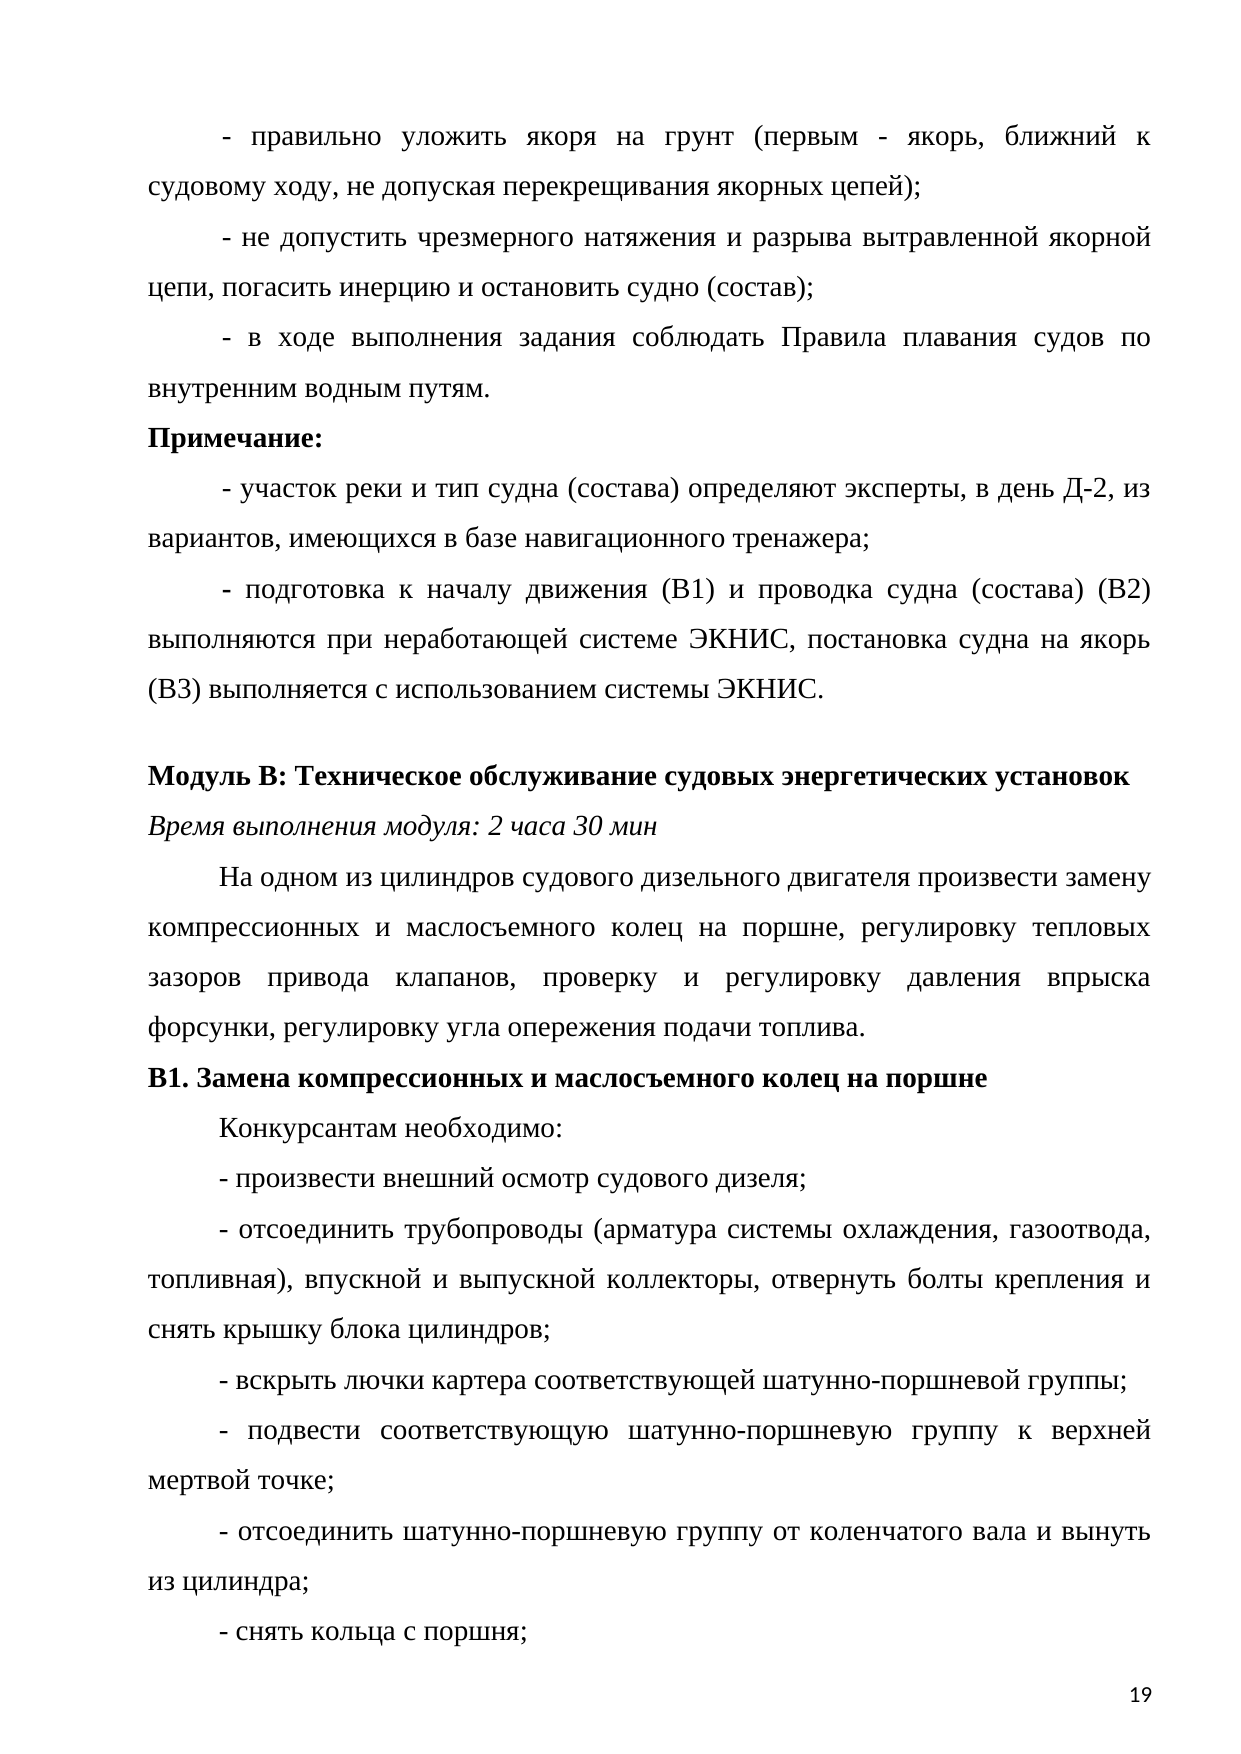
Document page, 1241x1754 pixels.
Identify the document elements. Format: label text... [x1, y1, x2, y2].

text - отсоединить шатунно-поршневую группу от коленчатого вала и вынуть из цилиндра; [148, 1513, 1152, 1597]
text - вскрыть лючки картера соответствующей шатунно-поршневой группы; [148, 1362, 1152, 1395]
text - участок реки и тип судна (состава) определяют эксперты, в день Д-2, из вариантов, имеющихся в базе навигационного тренажера; [148, 470, 1152, 554]
text Примечание: [148, 420, 1152, 453]
text - произвести внешний осмотр судового дизеля; [148, 1161, 1152, 1194]
text На одном из цилиндров судового дизельного двигателя произвести замену компрессионных и маслосъемного колец на поршне, регулировку тепловых зазоров привода клапанов, проверку и регулировку давления впрыска форсунки, регулировку угла опережения подачи топлива. [148, 859, 1152, 1043]
text - правильно уложить якоря на грунт (первым - якорь, ближний к судовому ходу, не допуская перекрещивания якорных цепей); [148, 118, 1152, 202]
text Конкурсантам необходимо: [148, 1110, 1152, 1144]
title Время выполнения модуля: 2 часа 30 мин [148, 808, 1152, 842]
text - подвести соответствующую шатунно-поршневую группу к верхней мертвой точке; [148, 1412, 1152, 1496]
title Модуль В: Техническое обслуживание судовых энергетических установок [148, 758, 1152, 792]
text - снять кольца с поршня; [148, 1613, 1152, 1647]
text В1. Замена компрессионных и маслосъемного колец на поршне [148, 1060, 1152, 1093]
text - не допустить чрезмерного натяжения и разрыва вытравленной якорной цепи, погасить инерцию и остановить судно (состав); [148, 219, 1152, 303]
text - отсоединить трубопроводы (арматура системы охлаждения, газоотвода, топливная), впускной и выпускной коллекторы, отвернуть болты крепления и снять крышку блока цилиндров; [148, 1211, 1152, 1345]
text - в ходе выполнения задания соблюдать Правила плавания судов по внутренним водным путям. [148, 319, 1152, 403]
text - подготовка к началу движения (В1) и проводка судна (состава) (В2) выполняются при неработающей системе ЭКНИС, постановка судна на якорь (В3) выполняется с использованием системы ЭКНИС. [148, 571, 1152, 705]
